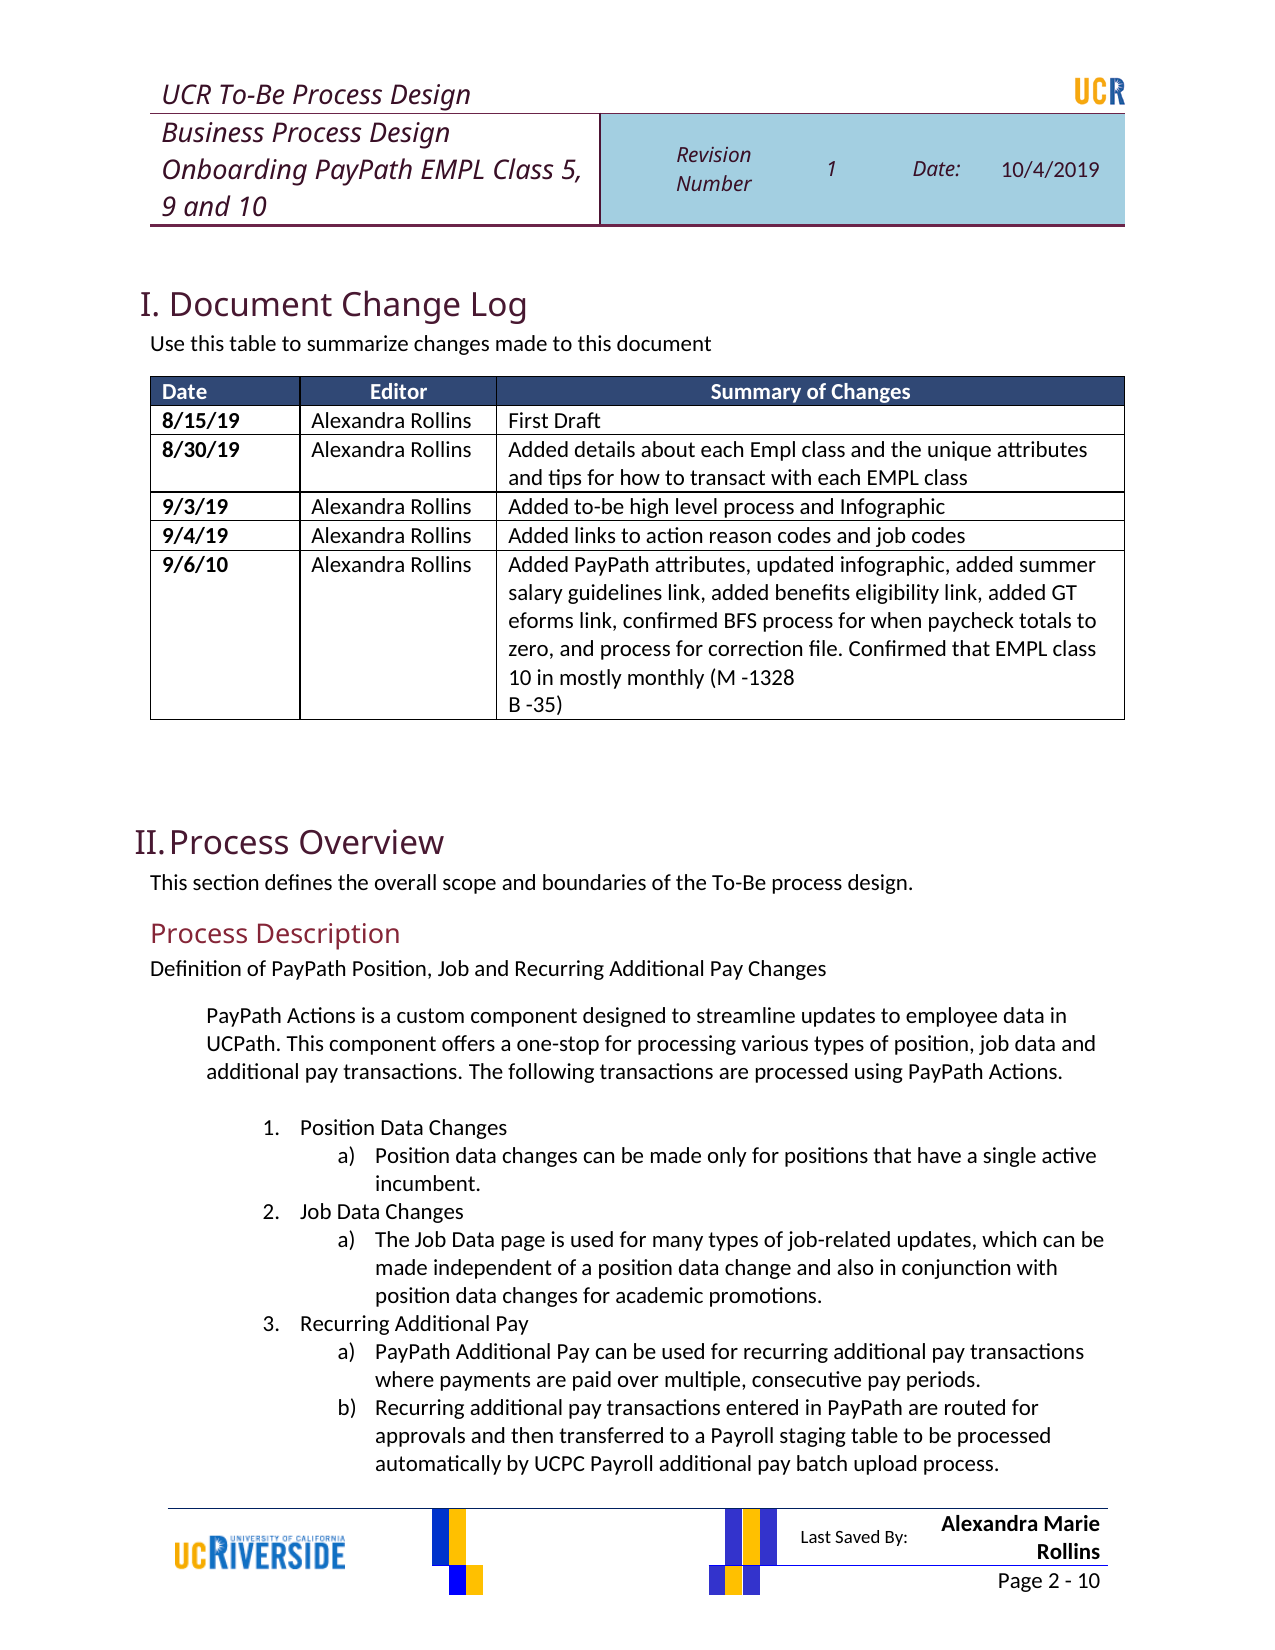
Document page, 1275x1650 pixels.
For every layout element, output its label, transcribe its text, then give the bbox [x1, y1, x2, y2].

table_cell Added PayPath attributes, updated infographic, added summer salary guidelines link, added benefits eligibility link, added GT eforms link, confirmed BFS process for when paycheck totals to zero, and process for correction file. Confirmed that EMPL class 10 in mostly monthly (M -1328 B -35) [497, 551, 1124, 719]
text PayPath Actions is a custom component designed to streamline updates to employee data in UCPath. This component offers a one-stop for processing various types of position, job data and additional pay transactions. The following transactions are processed using PayPath Actions. [206, 1001, 1125, 1085]
list Job Data Changes [262, 1197, 1125, 1225]
picture [175, 1522, 345, 1583]
list Position data changes can be made only for positions that have a single active incumbent. [337, 1141, 1125, 1197]
subtitle Document Change Log [150, 280, 1125, 326]
table_header Summary of Changes [497, 377, 1124, 405]
table_cell 9/6/10 [151, 551, 299, 719]
table_cell Alexandra Rollins [301, 521, 496, 549]
picture [1073, 75, 1125, 106]
subtitle Process Overview [150, 819, 1125, 864]
table_cell 9/4/19 [151, 521, 299, 549]
table_header Editor [301, 377, 496, 405]
table_cell First Draft [497, 406, 1124, 434]
list Recurring additional pay transactions entered in PayPath are routed for approvals and then transferred to a Payroll staging table to be processed automatically by UCPC Payroll additional pay batch upload process. [337, 1393, 1125, 1477]
table_cell Alexandra Rollins [301, 435, 496, 491]
table_cell Alexandra Rollins [301, 493, 496, 520]
text Definition of PayPath Position, Job and Recurring Additional Pay Changes [150, 954, 1125, 982]
table_cell Added details about each Empl class and the unique attributes and tips for how to transact with each EMPL class [497, 435, 1124, 491]
list PayPath Additional Pay can be used for recurring additional pay transactions where payments are paid over multiple, consecutive pay periods. [337, 1337, 1125, 1393]
table_cell Alexandra Rollins [301, 406, 496, 434]
list The Job Data page is used for many types of job-related updates, which can be made independent of a position data change and also in conjunction with position data changes for academic promotions. [337, 1225, 1125, 1309]
table_cell Added links to action reason codes and job codes [497, 521, 1124, 549]
table_cell 9/3/19 [151, 493, 299, 520]
table_header Date [151, 377, 299, 405]
table_cell 8/30/19 [151, 435, 299, 491]
list Position Data Changes [262, 1113, 1125, 1141]
text Use this table to summarize changes made to this document [150, 329, 1125, 357]
text This section defines the overall scope and boundaries of the To-Be process design. [150, 868, 1125, 896]
list Recurring Additional Pay [262, 1309, 1125, 1337]
subtitle Process Description [150, 914, 1125, 951]
table_cell Alexandra Rollins [301, 551, 496, 719]
table_cell 8/15/19 [151, 406, 299, 434]
table_cell Added to-be high level process and Infographic [497, 493, 1124, 520]
